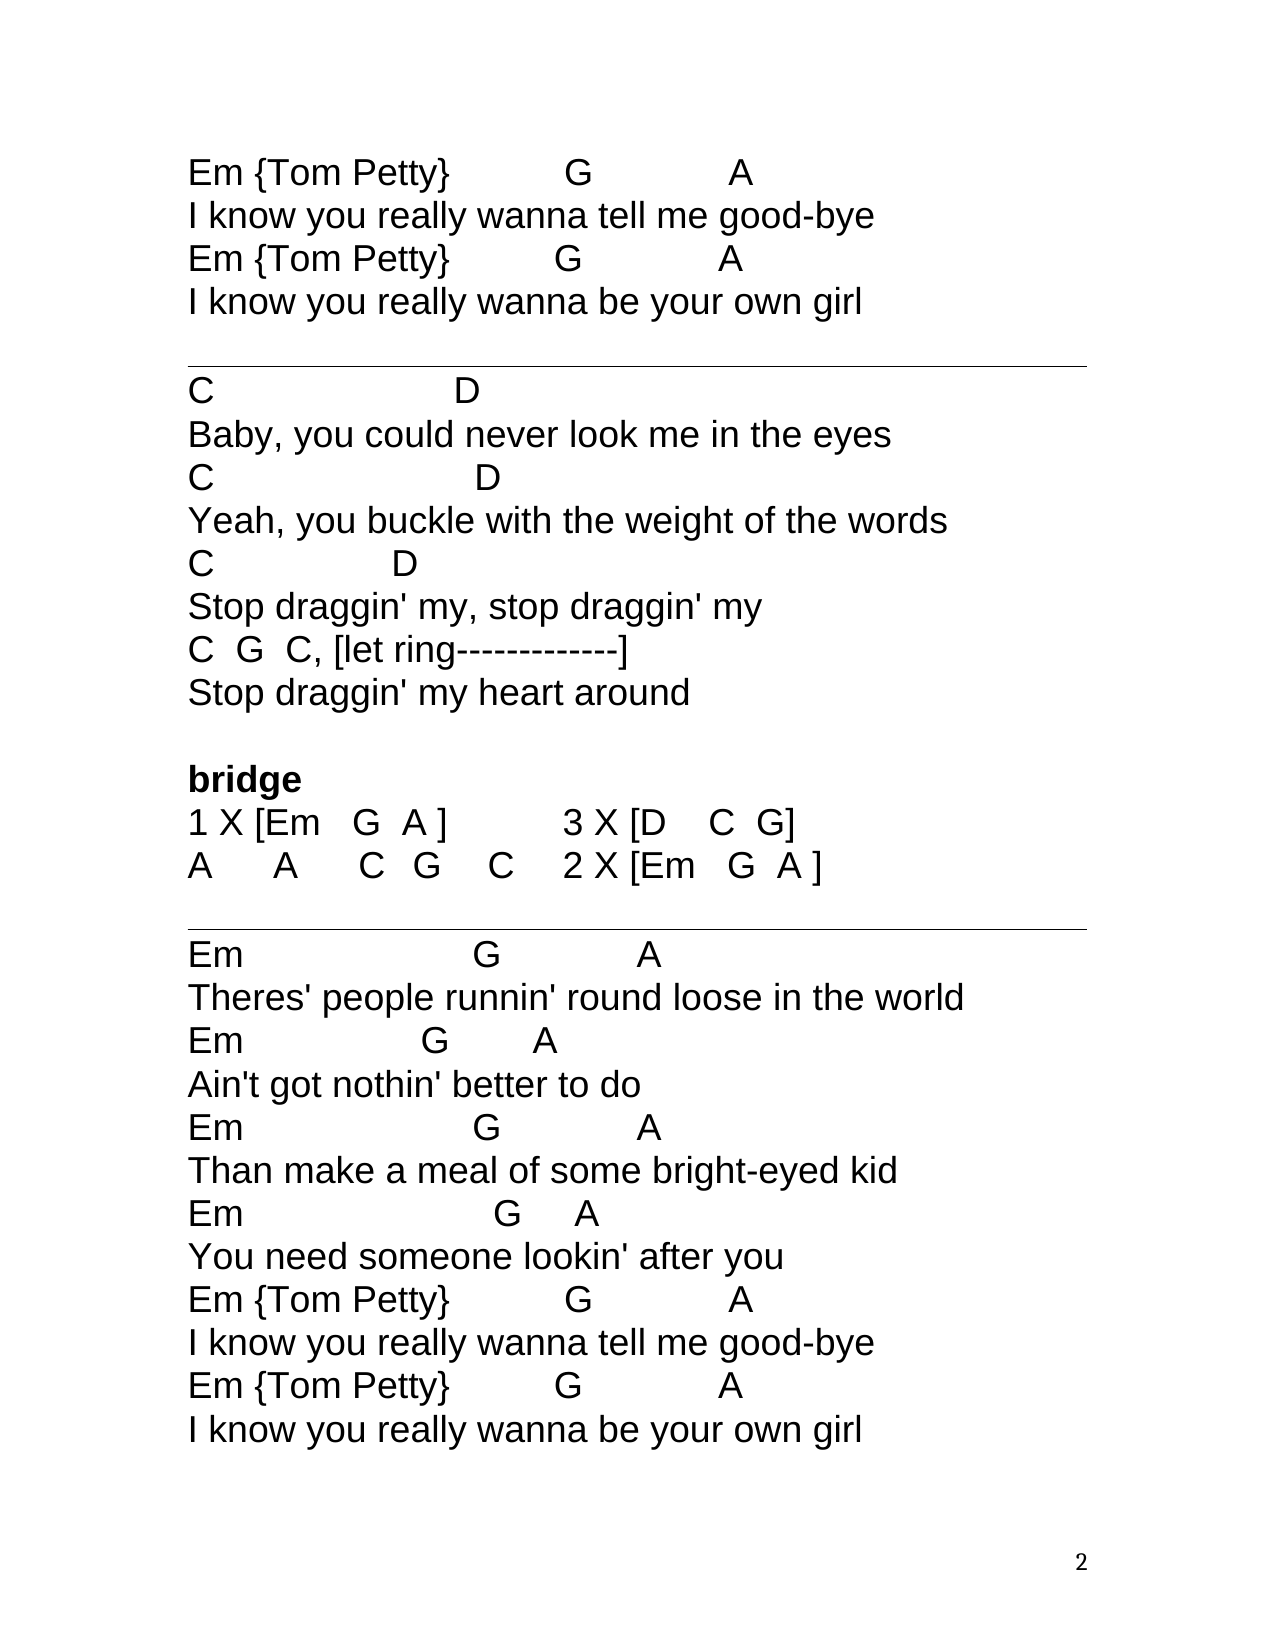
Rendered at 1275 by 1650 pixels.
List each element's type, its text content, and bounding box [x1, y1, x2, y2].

text Ain't got nothin' better to do [187, 1062, 1087, 1105]
text I know you really wanna be your own girl [187, 279, 1087, 322]
text C D [187, 541, 1087, 584]
text Em {Tom Petty} G A [187, 236, 1087, 279]
text Than make a meal of some bright-eyed kid [187, 1148, 1087, 1191]
text Theres' people runnin' round loose in the world [187, 976, 1087, 1019]
text Baby, you could never look me in the eyes [187, 412, 1087, 455]
text bridge [187, 757, 1087, 800]
text Em G A [187, 1105, 1087, 1148]
text Em {Tom Petty} G A [187, 1277, 1087, 1321]
text Em {Tom Petty} G A [187, 150, 1087, 193]
text You need someone lookin' after you [187, 1234, 1087, 1277]
text A A C G C 2 X [Em G A ] [187, 843, 1087, 886]
text C D [187, 367, 1087, 412]
text Em G A [187, 930, 1087, 976]
text Em {Tom Petty} G A [187, 1364, 1087, 1407]
text C D [187, 455, 1087, 498]
text Stop draggin' my, stop draggin' my [187, 584, 1087, 627]
text C G C, [let ring-------------] [187, 627, 1087, 671]
text I know you really wanna tell me good-bye [187, 193, 1087, 236]
text I know you really wanna tell me good-bye [187, 1321, 1087, 1364]
text I know you really wanna be your own girl [187, 1407, 1087, 1450]
text Em G A [187, 1019, 1087, 1062]
text Em G A [187, 1191, 1087, 1234]
text Yeah, you buckle with the weight of the words [187, 498, 1087, 541]
text Stop draggin' my heart around [187, 671, 1087, 714]
text 1 X [Em G A ] 3 X [D C G] [187, 800, 1087, 843]
